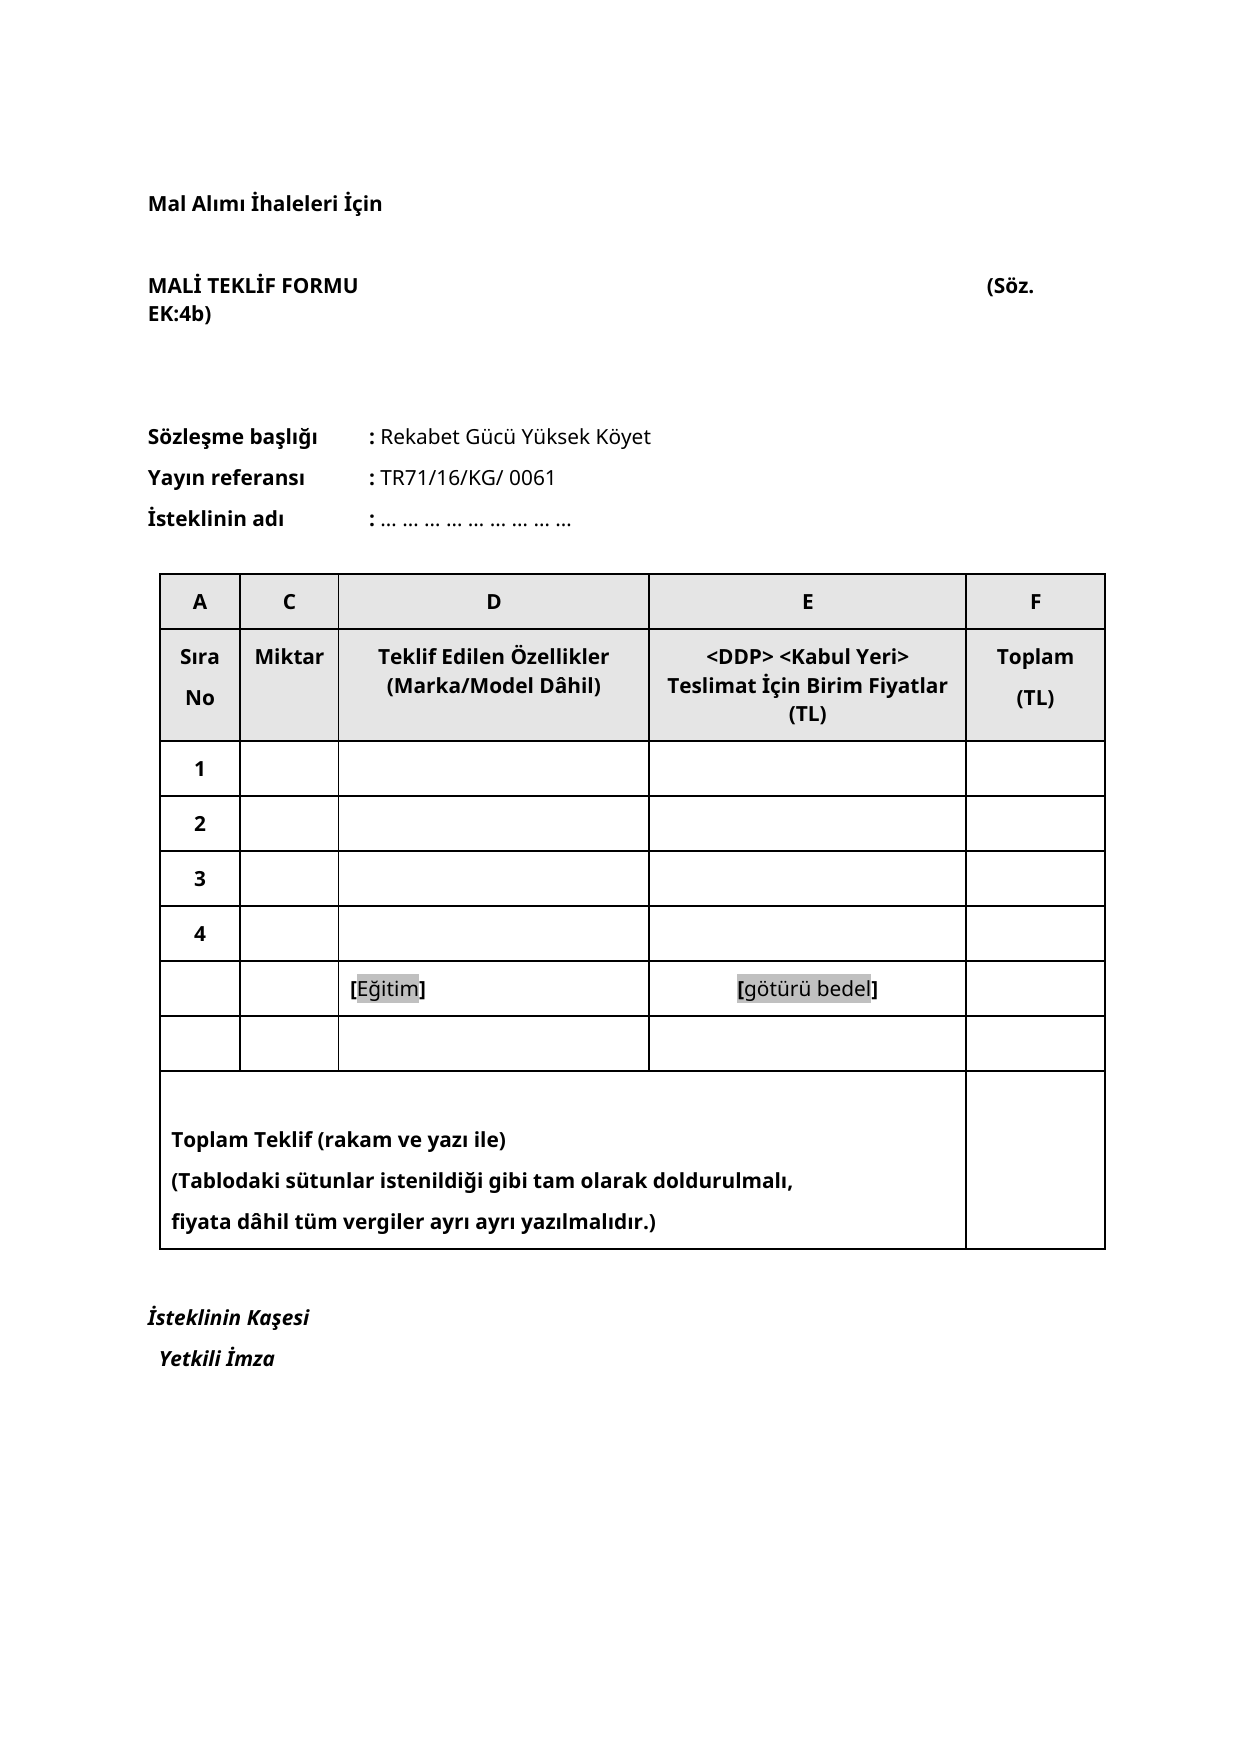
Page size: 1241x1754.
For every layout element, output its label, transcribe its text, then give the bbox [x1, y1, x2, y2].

text Sözleşme başlığı : Rekabet Gücü Yüksek Köyet [148, 422, 1093, 450]
table_cell [967, 852, 1104, 905]
table_cell 4 [161, 907, 239, 960]
text İsteklinin Kaşesi [148, 1303, 1093, 1332]
table_cell [241, 852, 338, 905]
table_cell [650, 797, 965, 850]
table_cell [650, 852, 965, 905]
table_cell [339, 797, 648, 850]
table_cell [241, 1017, 338, 1070]
table_cell [967, 962, 1104, 1015]
table_cell [161, 1017, 239, 1070]
table_cell [241, 742, 338, 795]
table_header D [339, 575, 648, 628]
table_cell [650, 1017, 965, 1070]
table_header E [650, 575, 965, 628]
table_cell Toplam Teklif (rakam ve yazı ile) (Tablodaki sütunlar istenildiği gibi tam olarak doldurulmalı, fiyata dâhil tüm vergiler ayrı ayrı yazılmalıdır.) [161, 1072, 965, 1248]
table_cell [241, 797, 338, 850]
table_cell Miktar [241, 630, 338, 740]
table_cell 3 [161, 852, 239, 905]
table_cell [967, 797, 1104, 850]
table_cell [241, 907, 338, 960]
table_cell Teklif Edilen Özellikler (Marka/Model Dâhil) [339, 630, 648, 740]
table_cell [161, 962, 239, 1015]
table_cell [339, 742, 648, 795]
table_cell [339, 907, 648, 960]
table_header C [241, 575, 338, 628]
text Mal Alımı İhaleleri İçin [148, 189, 1093, 217]
table_cell 1 [161, 742, 239, 795]
table_cell [339, 852, 648, 905]
table_cell [967, 742, 1104, 795]
table_cell [650, 907, 965, 960]
table_cell [götürü bedel] [650, 962, 965, 1015]
table_header A [161, 575, 239, 628]
table_cell [967, 1072, 1104, 1248]
text MALİ TEKLİF FORMU (Söz. EK:4b) [148, 271, 1093, 328]
table_cell Sıra No [161, 630, 239, 740]
table_cell [339, 1017, 648, 1070]
text Yetkili İmza [148, 1344, 1093, 1373]
text İsteklinin adı : … … … … … … … … … [148, 504, 1093, 532]
table_cell [967, 907, 1104, 960]
table_cell [650, 742, 965, 795]
table_cell <DDP> <Kabul Yeri> Teslimat İçin Birim Fiyatlar (TL) [650, 630, 965, 740]
table_cell 2 [161, 797, 239, 850]
table_cell Toplam (TL) [967, 630, 1104, 740]
table_cell [241, 962, 338, 1015]
table_cell [967, 1017, 1104, 1070]
table_header F [967, 575, 1104, 628]
text Yayın referansı : TR71/16/KG/ 0061 [148, 463, 1093, 491]
table_cell [Eğitim] [339, 962, 648, 1015]
